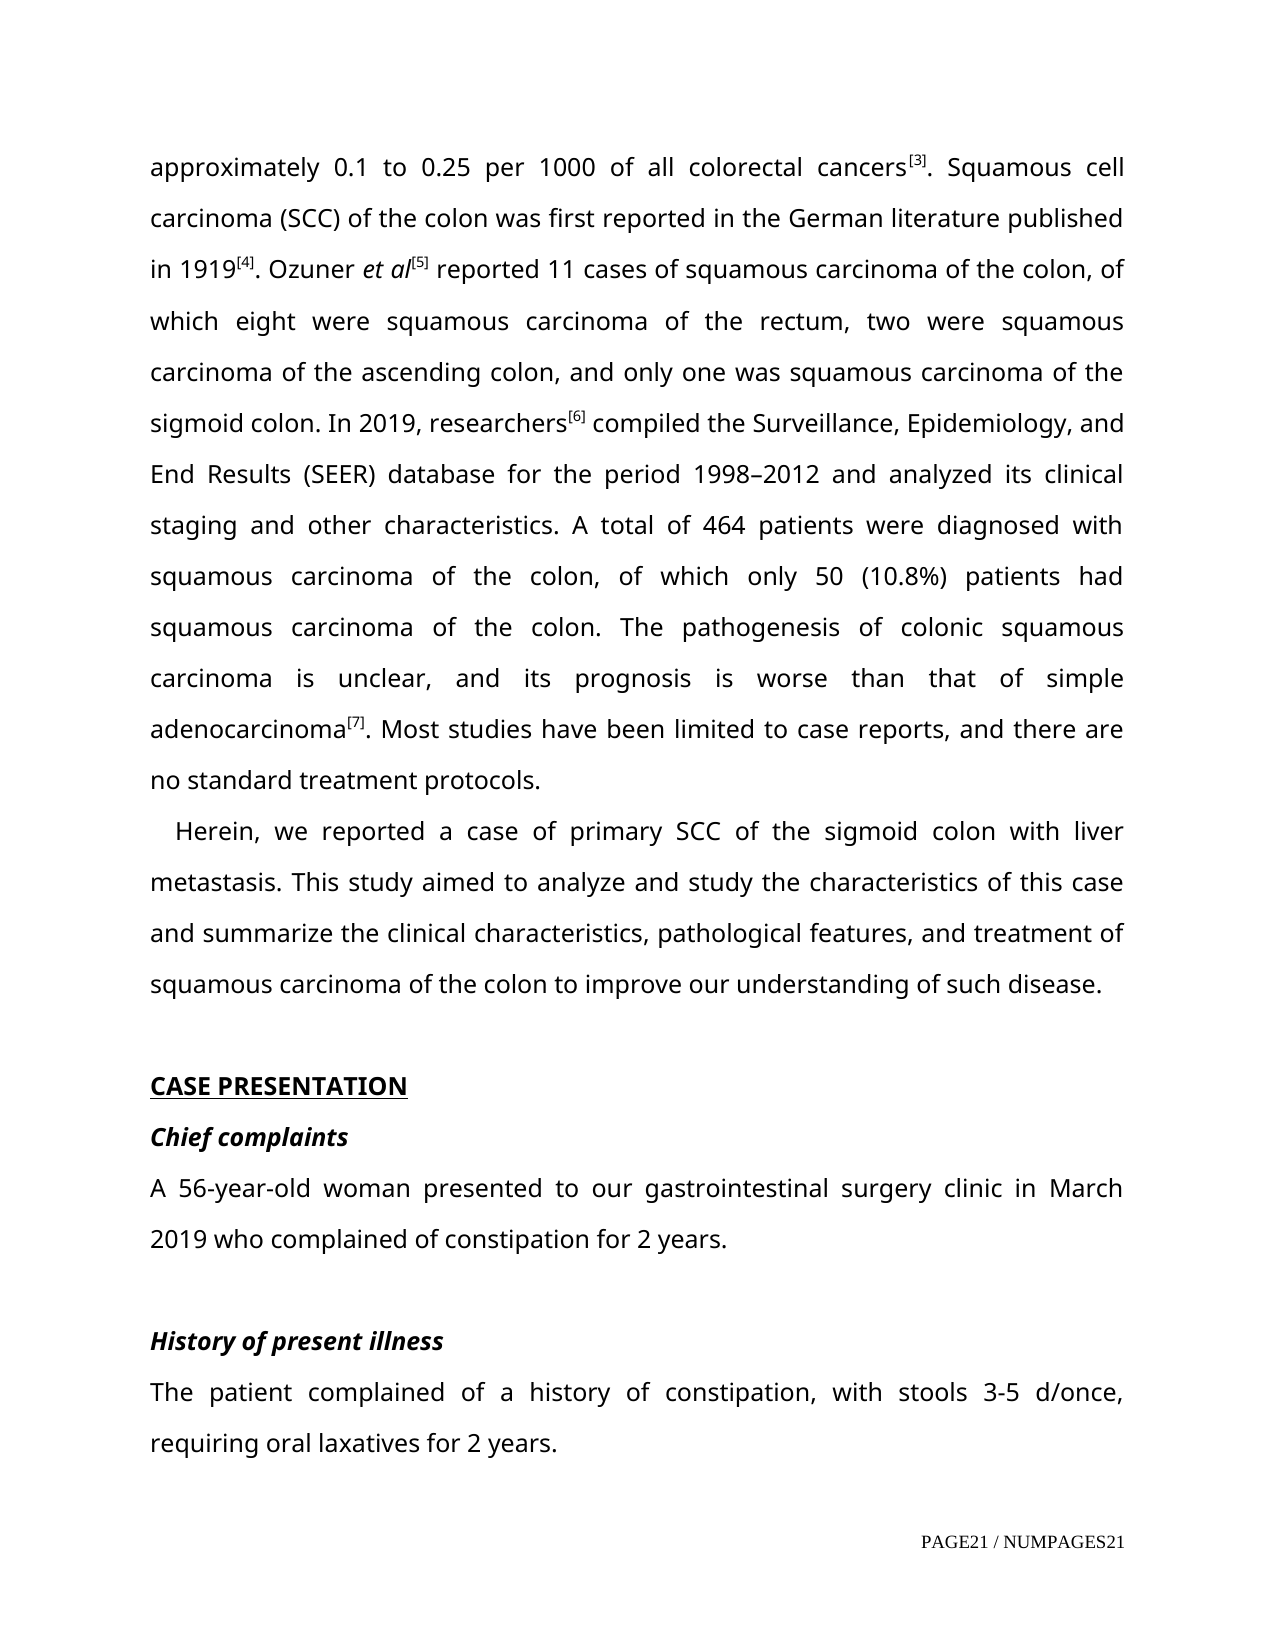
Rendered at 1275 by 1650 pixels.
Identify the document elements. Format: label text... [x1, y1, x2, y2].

text Chief complaints [150, 1120, 1125, 1154]
text Herein, we reported a case of primary SCC of the sigmoid colon with liver metastasis. This study aimed to analyze and study the characteristics of this case and summarize the clinical characteristics, pathological features, and treatment of squamous carcinoma of the colon to improve our understanding of such disease. [150, 813, 1125, 1001]
text History of present illness [150, 1324, 1125, 1358]
text A 56-year-old woman presented to our gastrointestinal surgery clinic in March 2019 who complained of constipation for 2 years. [150, 1171, 1125, 1256]
text CASE PRESENTATION [150, 1069, 1125, 1103]
text The patient complained of a history of constipation, with stools 3-5 d/once, requiring oral laxatives for 2 years. [150, 1375, 1125, 1460]
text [150, 150, 1125, 797]
